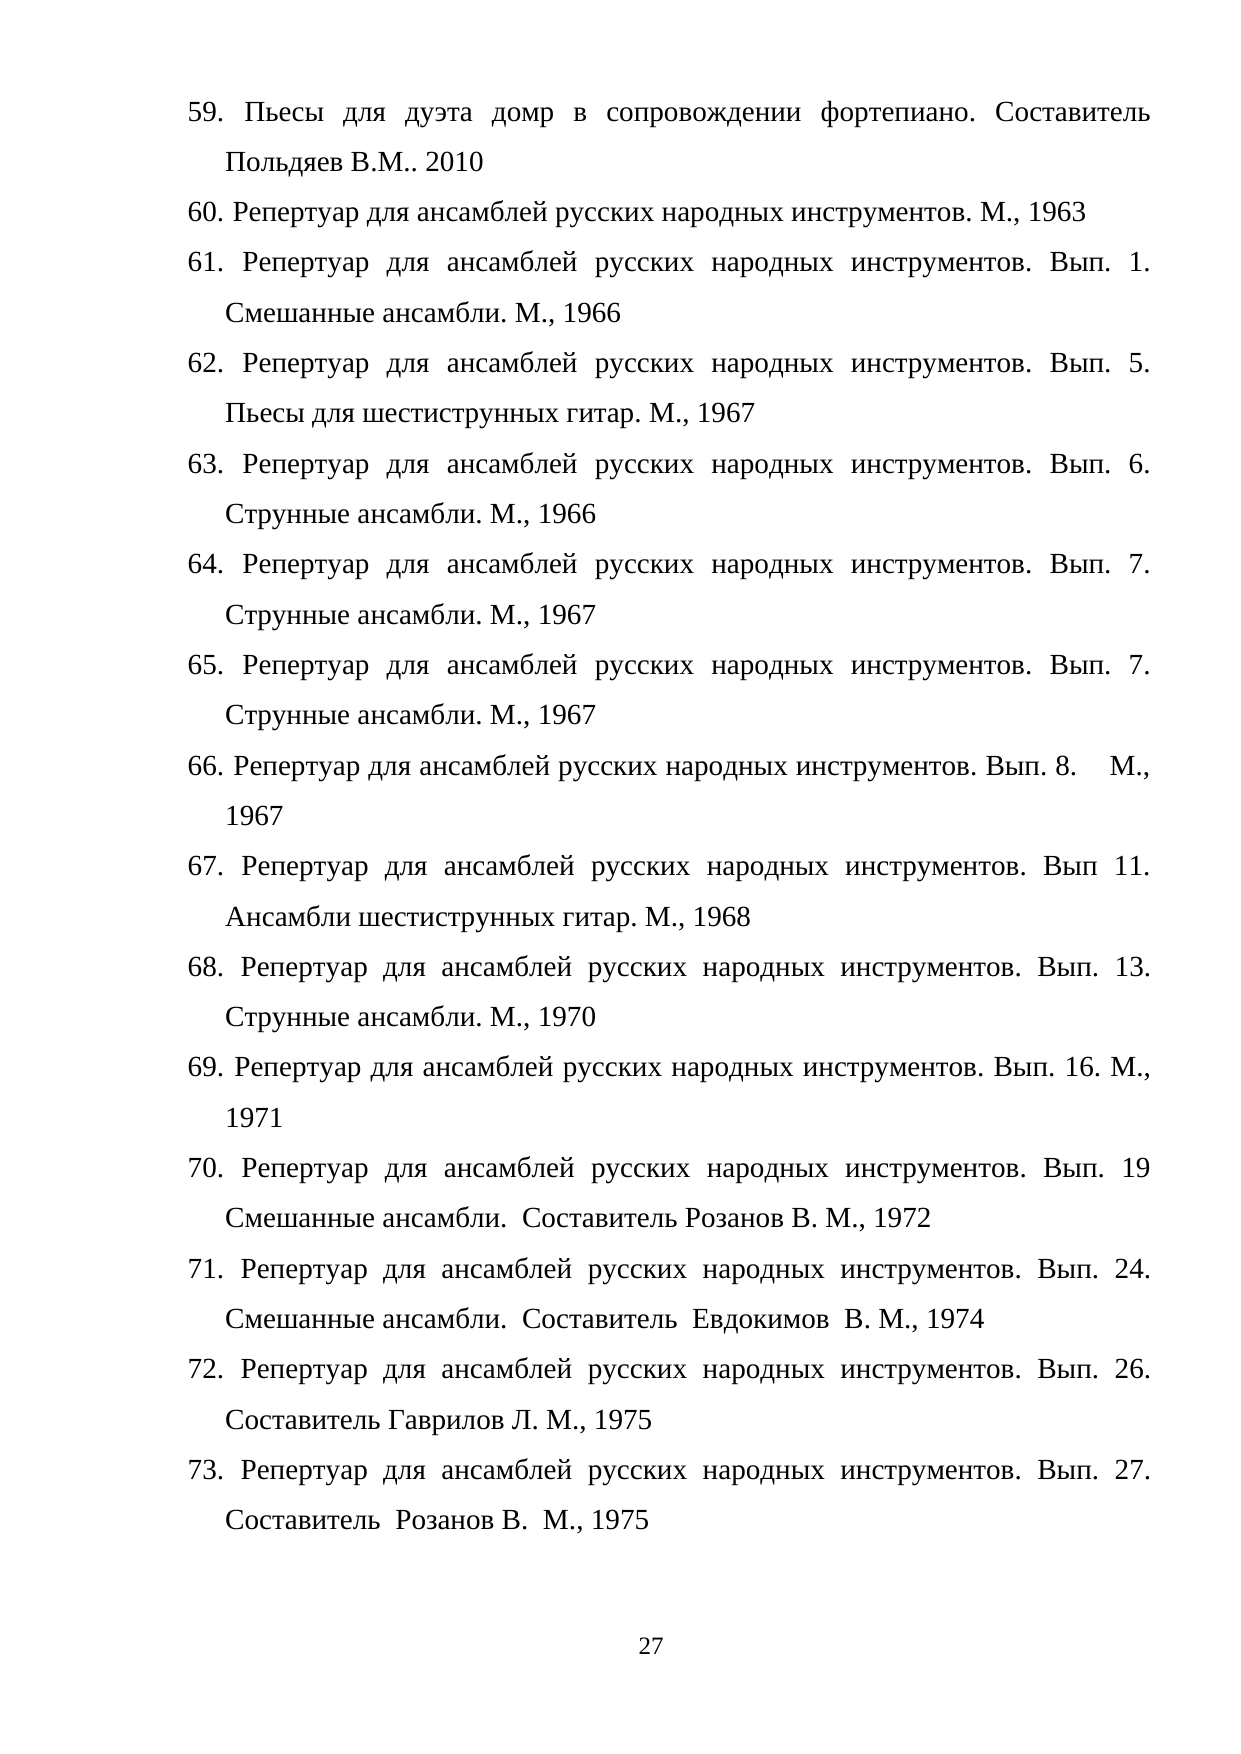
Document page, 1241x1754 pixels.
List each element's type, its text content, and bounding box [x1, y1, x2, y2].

list Репертуар для ансамблей русских народных инструментов. Вып. 7. Струнные ансамбли. М., 1967 [187, 546, 1152, 630]
list Репертуар для ансамблей русских народных инструментов. Вып. 24. Смешанные ансамбли. Составитель Евдокимов В. М., 1974 [187, 1251, 1152, 1335]
list Репертуар для ансамблей русских народных инструментов. Вып. 8. М., 1967 [187, 748, 1152, 832]
list Репертуар для ансамблей русских народных инструментов. Вып. 1. Смешанные ансамбли. М., 1966 [187, 244, 1152, 328]
list Репертуар для ансамблей русских народных инструментов. Вып. 7. Струнные ансамбли. М., 1967 [187, 647, 1152, 731]
list Репертуар для ансамблей русских народных инструментов. Вып. 6. Струнные ансамбли. М., 1966 [187, 446, 1152, 530]
list Репертуар для ансамблей русских народных инструментов. Вып. 27. Составитель Розанов В. М., 1975 [187, 1452, 1152, 1536]
list Репертуар для ансамблей русских народных инструментов. Вып. 19 Смешанные ансамбли. Составитель Розанов В. М., 1972 [187, 1150, 1152, 1234]
list Репертуар для ансамблей русских народных инструментов. Вып. 26. Составитель Гаврилов Л. М., 1975 [187, 1351, 1152, 1435]
list Репертуар для ансамблей русских народных инструментов. Вып. 13. Струнные ансамбли. М., 1970 [187, 949, 1152, 1033]
list Репертуар для ансамблей русских народных инструментов. Вып. 5. Пьесы для шестиструнных гитар. М., 1967 [187, 345, 1152, 429]
list Пьесы для дуэта домр в сопровождении фортепиано. Составитель Польдяев В.М.. 2010 [187, 94, 1152, 177]
list Репертуар для ансамблей русских народных инструментов. Вып. ., 1971 [187, 1049, 1152, 1133]
list Репертуар для ансамблей русских народных инструментов. Вып 11. Ансамбли шестиструнных гитар. М., 1968 [187, 848, 1152, 932]
list Репертуар для ансамблей русских народных инструментов. М., 1963 [187, 194, 1152, 228]
